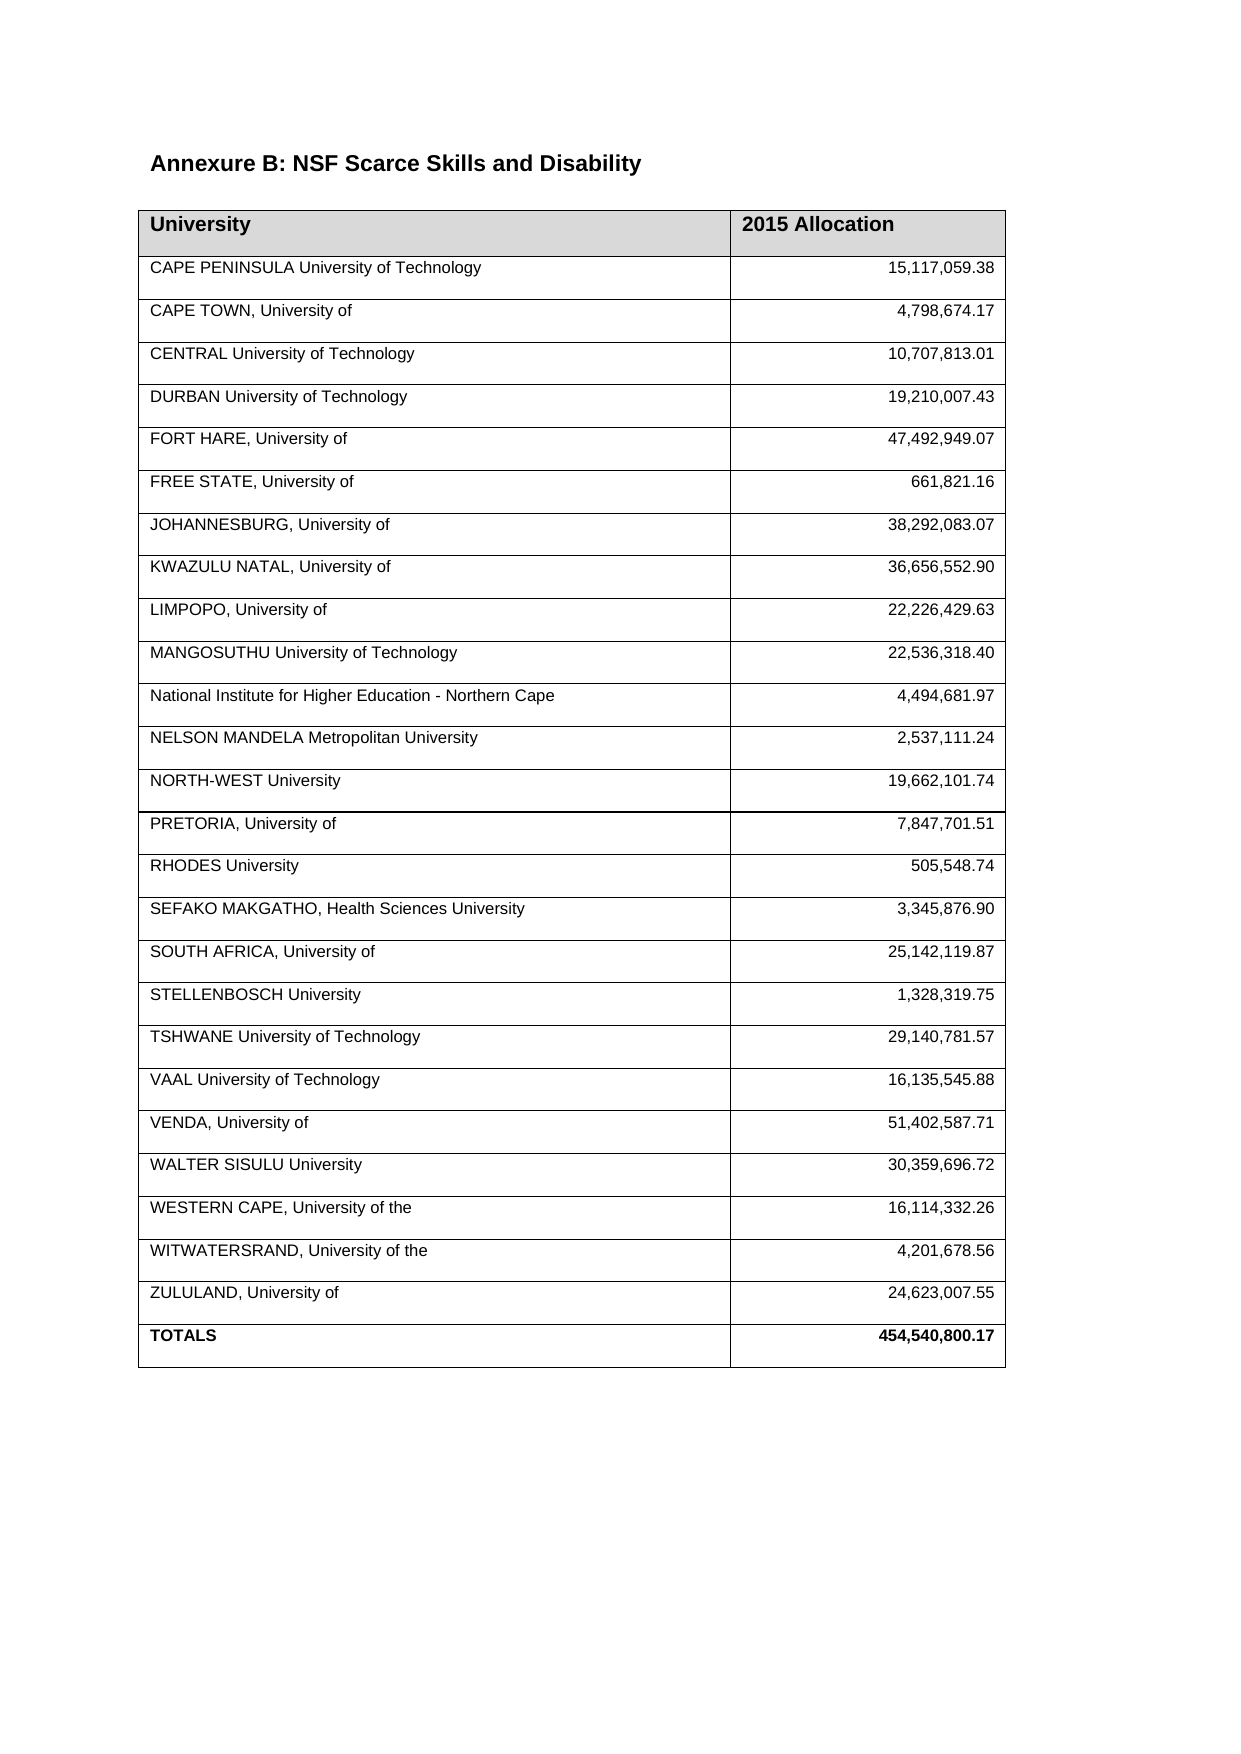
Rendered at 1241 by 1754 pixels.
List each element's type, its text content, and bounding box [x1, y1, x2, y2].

table_cell 22,536,318.40 [731, 642, 1005, 683]
table_cell LIMPOPO, University of [139, 599, 730, 641]
table_cell 4,201,678.56 [731, 1240, 1005, 1281]
table_cell 16,135,545.88 [731, 1069, 1005, 1110]
table_cell 24,623,007.55 [731, 1282, 1005, 1324]
table_cell WALTER SISULU University [139, 1154, 730, 1196]
table_cell NELSON MANDELA Metropolitan University [139, 727, 730, 769]
table_cell 10,707,813.01 [731, 343, 1005, 384]
table_cell 15,117,059.38 [731, 257, 1005, 299]
table_cell WESTERN CAPE, University of the [139, 1197, 730, 1238]
table_cell 19,210,007.43 [731, 385, 1005, 427]
table_cell 29,140,781.57 [731, 1026, 1005, 1068]
table_cell 51,402,587.71 [731, 1111, 1005, 1153]
table_cell National Institute for Higher Education - Northern Cape [139, 684, 730, 726]
table_cell SEFAKO MAKGATHO, Health Sciences University [139, 898, 730, 939]
table_cell KWAZULU NATAL, University of [139, 556, 730, 598]
table_cell SOUTH AFRICA, University of [139, 941, 730, 982]
table_cell 454,540,800.17 [731, 1325, 1005, 1367]
text Annexure B: NSF Scarce Skills and Disability [150, 150, 1090, 176]
table_cell 2,537,111.24 [731, 727, 1005, 769]
table_cell VAAL University of Technology [139, 1069, 730, 1110]
table_cell RHODES University [139, 855, 730, 897]
table_cell 505,548.74 [731, 855, 1005, 897]
table_cell 4,494,681.97 [731, 684, 1005, 726]
table_cell DURBAN University of Technology [139, 385, 730, 427]
table_cell CENTRAL University of Technology [139, 343, 730, 384]
table_cell STELLENBOSCH University [139, 983, 730, 1025]
table_cell TOTALS [139, 1325, 730, 1367]
table_cell 4,798,674.17 [731, 300, 1005, 342]
table_cell NORTH-WEST University [139, 770, 730, 811]
table_cell 36,656,552.90 [731, 556, 1005, 598]
table_cell VENDA, University of [139, 1111, 730, 1153]
table_cell 25,142,119.87 [731, 941, 1005, 982]
table_cell 30,359,696.72 [731, 1154, 1005, 1196]
table_cell 16,114,332.26 [731, 1197, 1005, 1238]
table_cell 38,292,083.07 [731, 514, 1005, 555]
table_cell 47,492,949.07 [731, 428, 1005, 470]
table_cell 19,662,101.74 [731, 770, 1005, 811]
table_cell MANGOSUTHU University of Technology [139, 642, 730, 683]
table_cell CAPE TOWN, University of [139, 300, 730, 342]
table_cell CAPE PENINSULA University of Technology [139, 257, 730, 299]
table_cell 661,821.16 [731, 471, 1005, 512]
table_cell PRETORIA, University of [139, 813, 730, 854]
table_cell 7,847,701.51 [731, 813, 1005, 854]
table_cell 22,226,429.63 [731, 599, 1005, 641]
table_cell TSHWANE University of Technology [139, 1026, 730, 1068]
table_cell WITWATERSRAND, University of the [139, 1240, 730, 1281]
table_cell JOHANNESBURG, University of [139, 514, 730, 555]
table_header 2015 Allocation [731, 211, 1005, 256]
table_cell 3,345,876.90 [731, 898, 1005, 939]
table_cell FORT HARE, University of [139, 428, 730, 470]
table_cell FREE STATE, University of [139, 471, 730, 512]
table_cell ZULULAND, University of [139, 1282, 730, 1324]
table_header University [139, 211, 730, 256]
table_cell 1,328,319.75 [731, 983, 1005, 1025]
